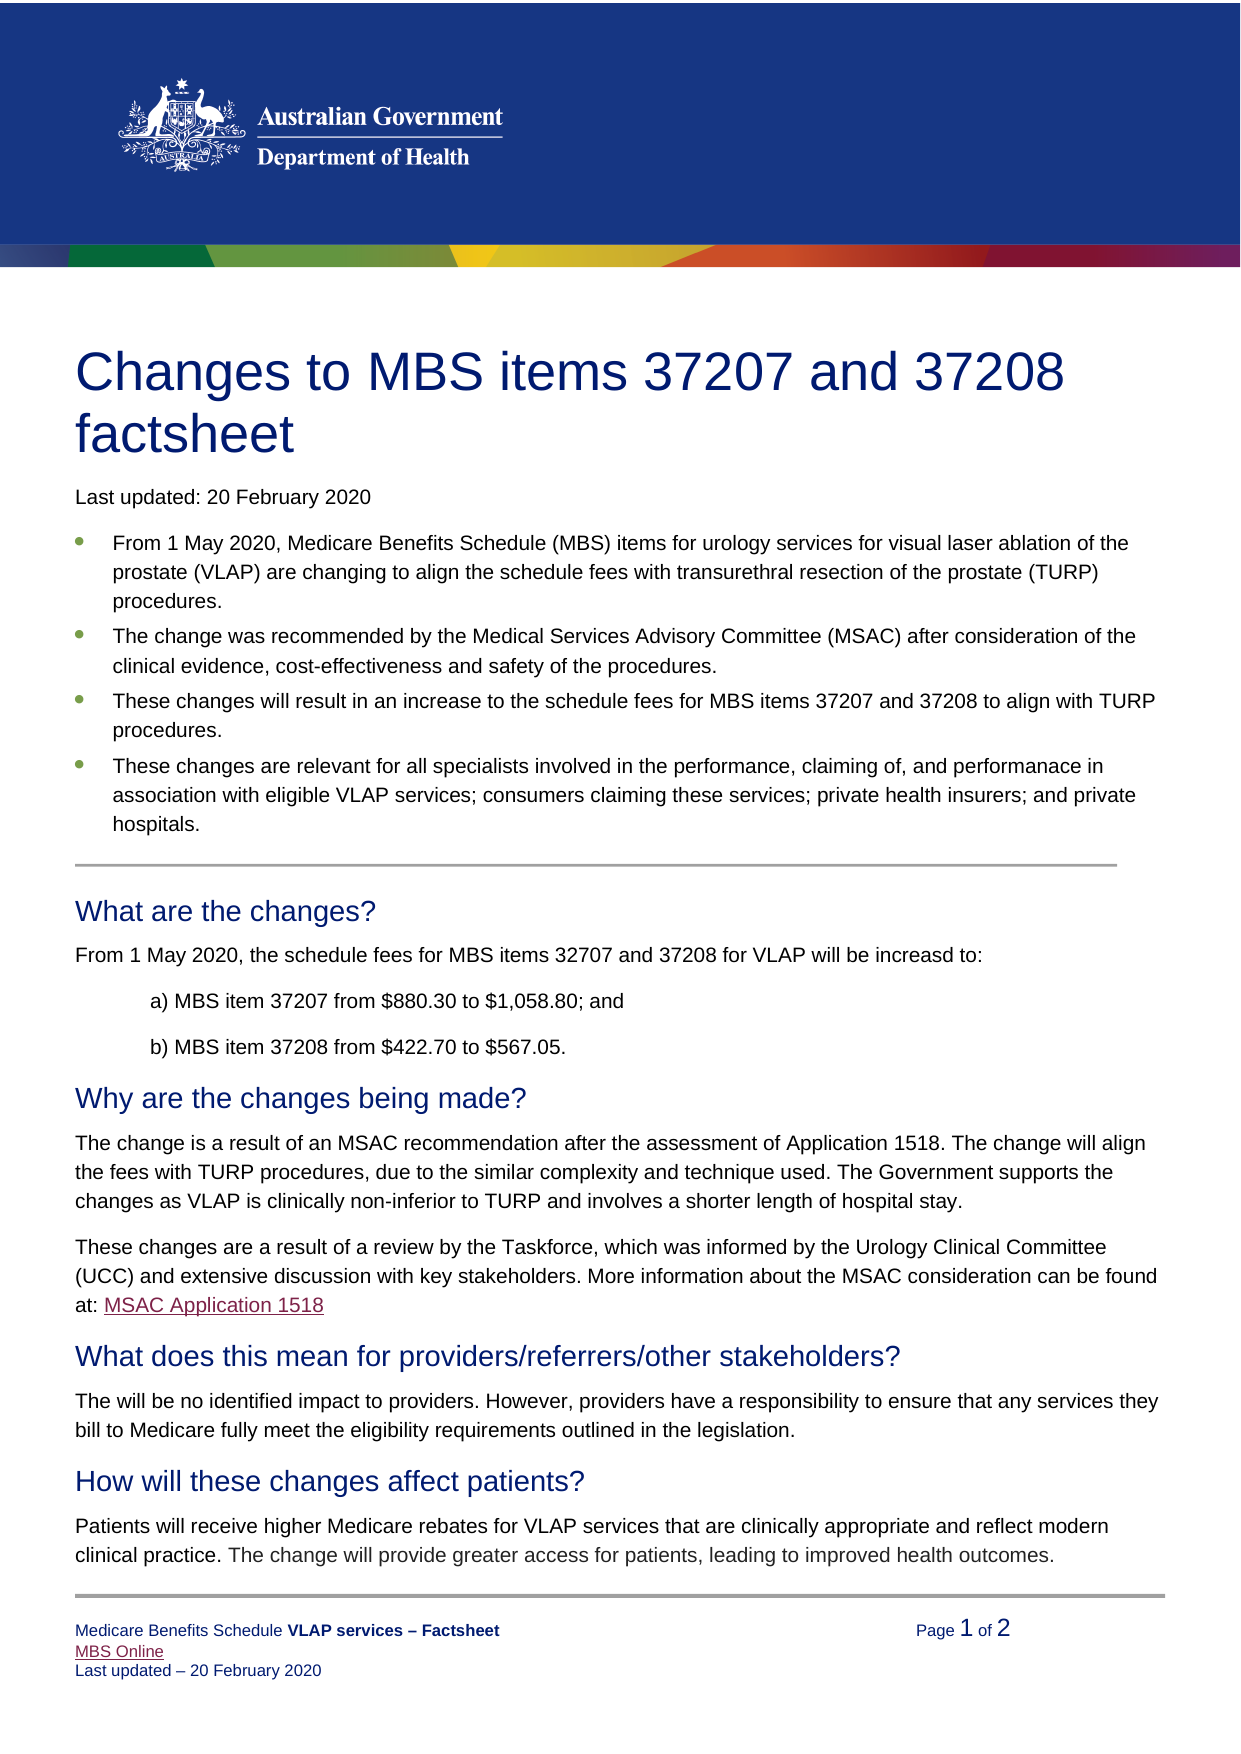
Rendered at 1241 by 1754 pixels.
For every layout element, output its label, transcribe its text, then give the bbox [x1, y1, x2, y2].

text a) MBS item 37207 from $880.30 to $1,058.80; and [150, 985, 1165, 1014]
subtitle Why are the changes being made? [75, 1085, 1165, 1114]
text Patients will receive higher Medicare rebates for VLAP services that are clinically appropriate and reflect modern clinical practice. The change will provide greater access for patients, leading to improved health outcomes. [75, 1510, 1165, 1568]
text The change is a result of an MSAC recommendation after the assessment of Application 1518. The change will align the fees with TURP procedures, due to the similar complexity and technique used. The Government supports the changes as VLAP is clinically non-inferior to TURP and involves a shorter length of hospital stay. [75, 1127, 1165, 1214]
text b) MBS item 37208 from $422.70 to $567.05. [150, 1031, 1165, 1060]
text These changes are a result of a review by the Taskforce, which was informed by the Urology Clinical Committee (UCC) and extensive discussion with key stakeholders. More information about the MSAC consideration can be found at: MSAC Application 1518 [75, 1231, 1165, 1318]
text From 1 May 2020, the schedule fees for MBS items 32707 and 37208 for VLAP will be increasd to: [75, 939, 1165, 968]
list The change was recommended by the Medical Services Advisory Committee (MSAC) after consideration of the clinical evidence, cost-effectiveness and safety of the procedures. [75, 621, 1165, 679]
text The will be no identified impact to providers. However, providers have a responsibility to ensure that any services they bill to Medicare fully meet the eligibility requirements outlined in the legislation. [75, 1385, 1165, 1443]
list From 1 May 2020, Medicare Benefits Schedule (MBS) items for urology services for visual laser ablation of the prostate (VLAP) are changing to align the schedule fees with transurethral resection of the prostate (TURP) procedures. [75, 527, 1165, 614]
picture [0, 3, 1241, 268]
list These changes will result in an increase to the schedule fees for MBS items 37207 and 37208 to align with TURP procedures. [75, 685, 1165, 743]
subtitle What does this mean for providers/referrers/other stakeholders? [75, 1343, 1165, 1373]
subtitle How will these changes affect patients? [75, 1468, 1165, 1498]
list These changes are relevant for all specialists involved in the performance, claiming of, and performanace in association with eligible VLAP services; consumers claiming these services; private health insurers; and private hospitals. [75, 750, 1165, 837]
subtitle What are the changes? [75, 898, 1165, 927]
subtitle Changes to MBS items 37207 and 37208 factsheet [75, 340, 1165, 464]
text Last updated: 20 February 2020 [75, 481, 1165, 510]
